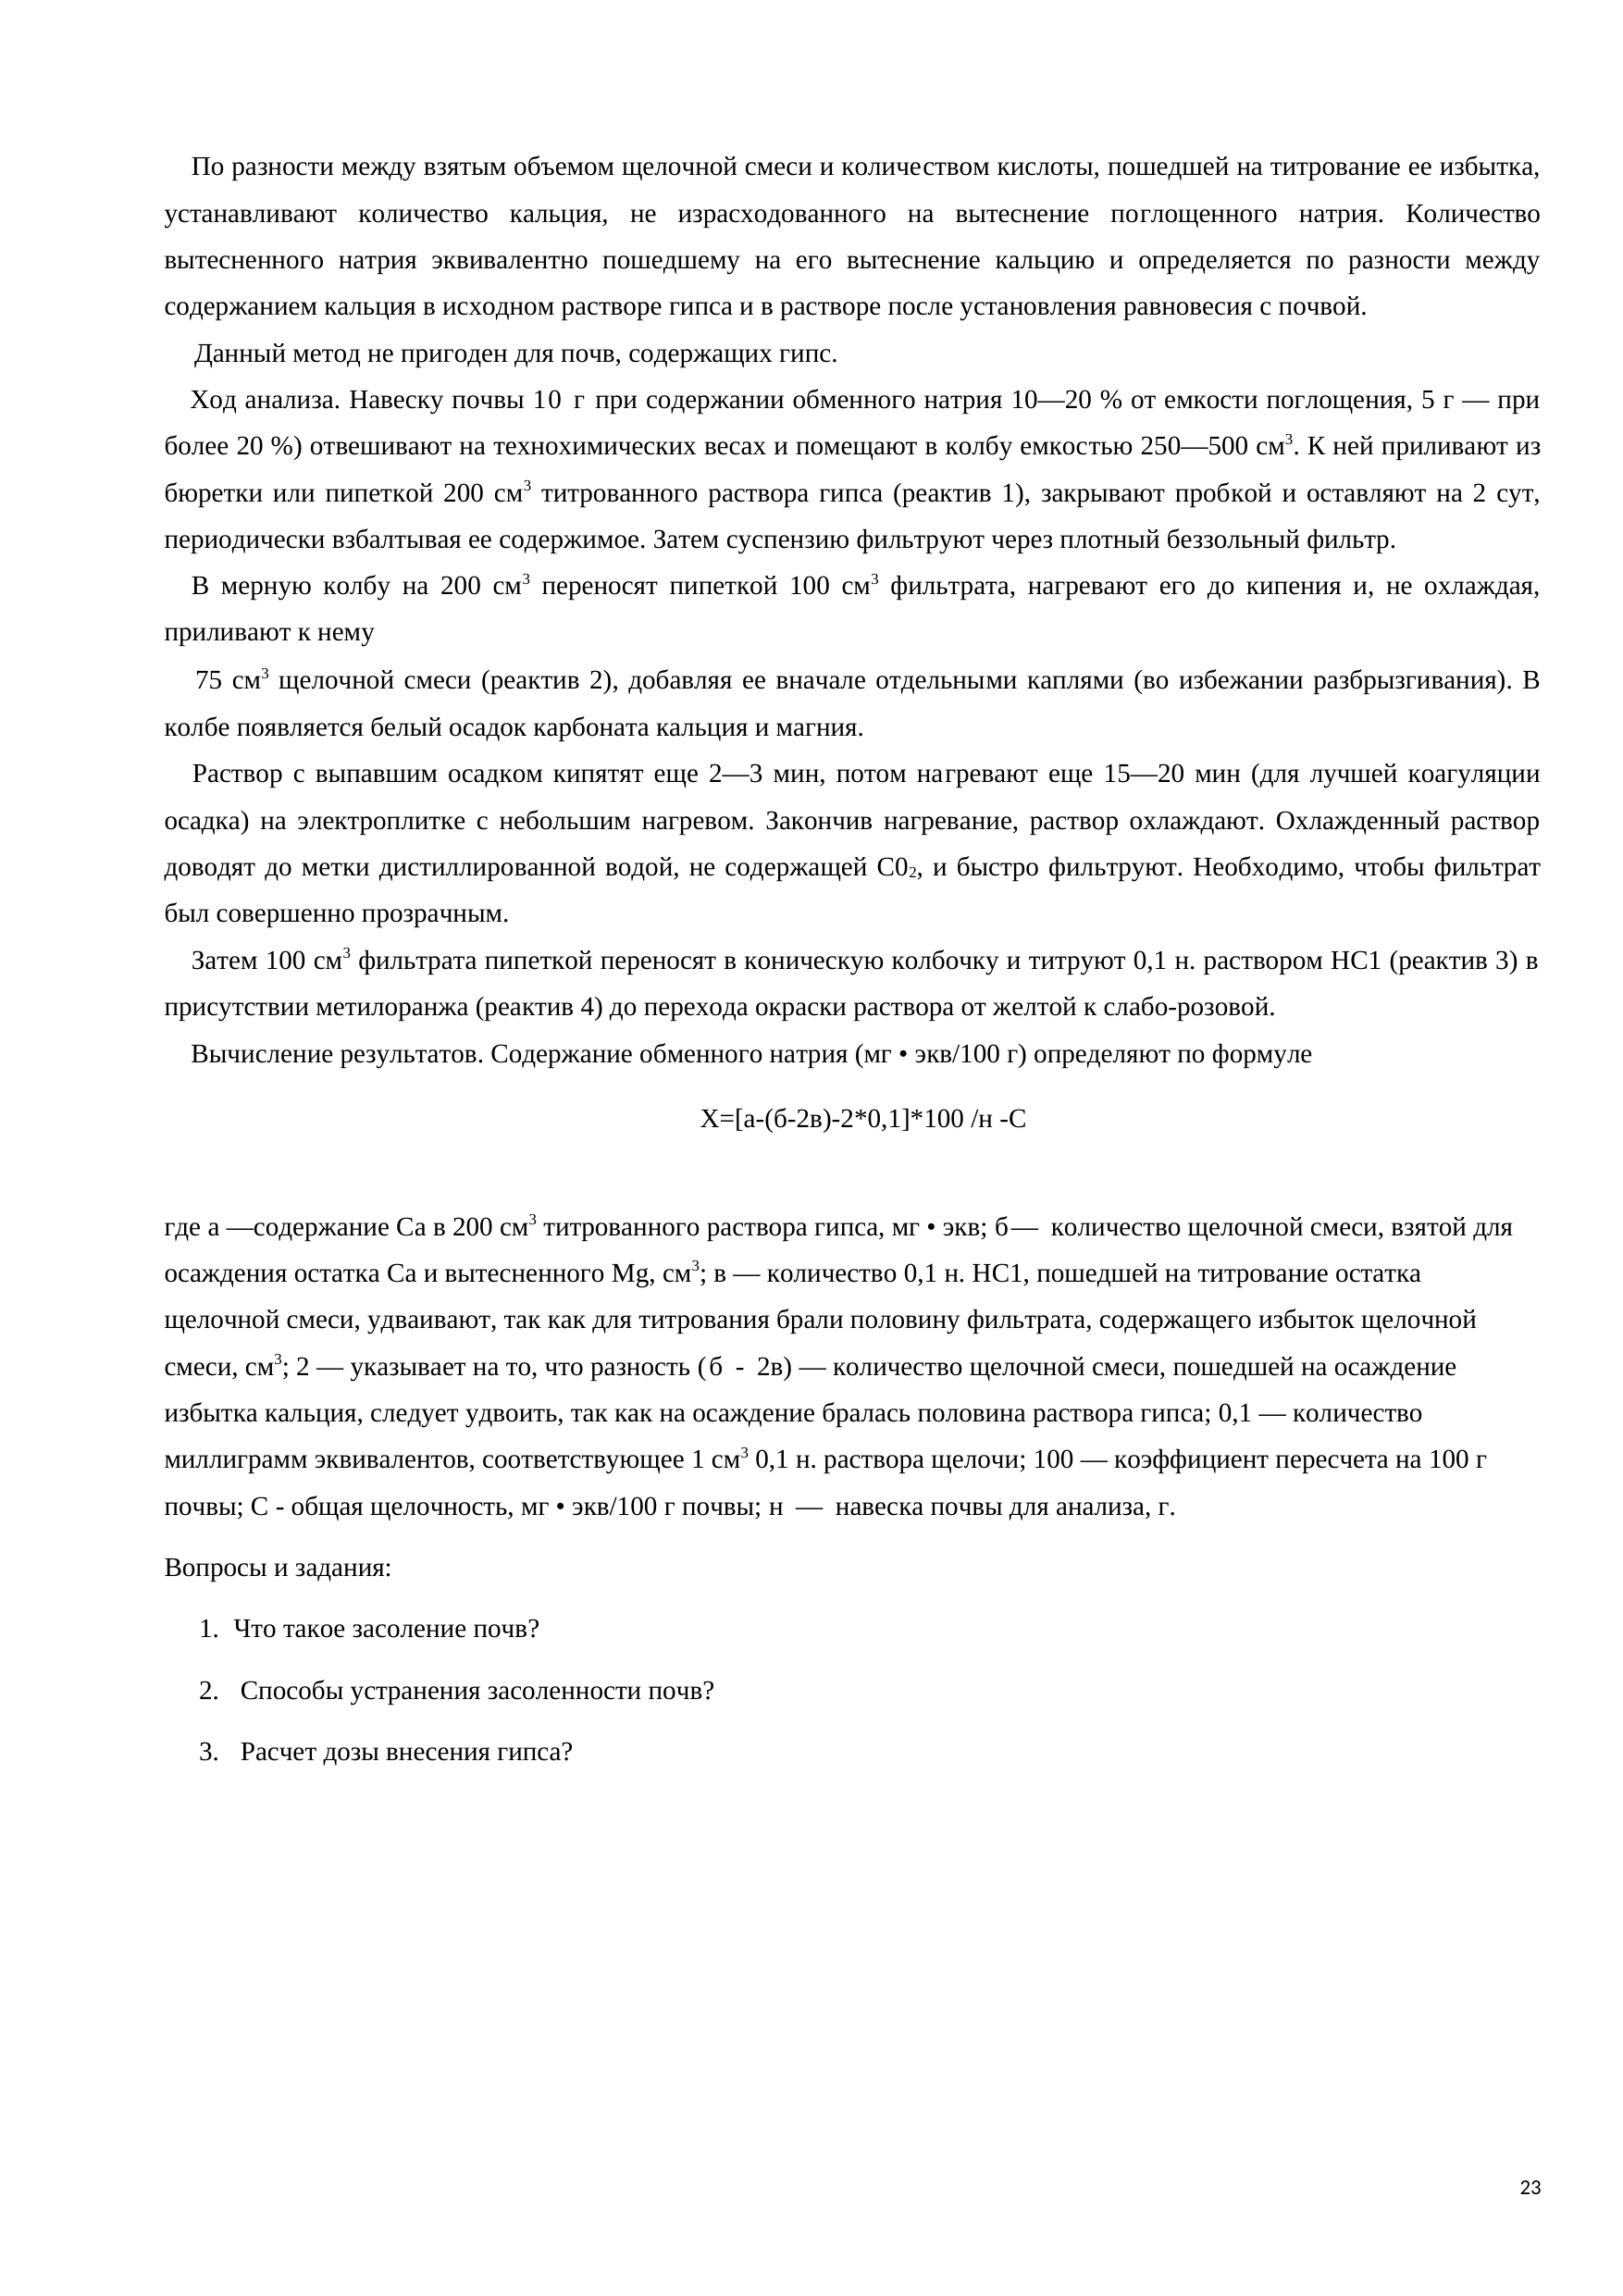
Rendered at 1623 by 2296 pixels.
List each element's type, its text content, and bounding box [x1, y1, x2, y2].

text X=[а-(б-2в)-2*0,1]*100 /н -С [185, 1102, 1541, 1134]
list Расчет дозы внесения гипса? [199, 1735, 1541, 1767]
text Данный метод не пригоден для почв, содержащих гипс. [194, 337, 1541, 367]
list Способы устранения засоленности почв? [199, 1674, 1541, 1705]
text Вопросы и задания: [164, 1551, 1541, 1582]
text По разности между взятым объемом щелочной смеси и количеством кислоты, пошедшей на титрование ее избытка, устанавливают количество кальция, не израсходованного на вытеснение поглощенного натрия. Количество вытесненного натрия эквивалентно пошедшему на его вытеснение кальцию и определяется по разности между содержанием кальция в исходном растворе гипса и в растворе после установления равновесия с почвой. [164, 150, 1541, 321]
list Что такое засоление почв? [199, 1612, 1541, 1644]
text В мерную колбу на 200 см3 переносят пипеткой 100 см3 фильтрата, нагревают его до кипения и, не охлаждая, приливают к нему [164, 569, 1541, 647]
text Ход анализа. Навеску почвы при содержании обменного натрия 10—20 % от емкости поглощения, — при более 20 %) отвешивают на технохимических весах и помещают в колбу емкостью 250—500 см3. К ней приливают из бюретки или пипеткой 200 см3 титрованного раствора гипса (реактив 1), закрывают пробкой и оставляют на 2 сут, периодически взбалтывая ее содержимое. Затем суспензию фильтруют через плотный беззольный фильтр. [164, 383, 1541, 553]
text 75 см3 щелочной смеси (реактив 2), добавляя ее вначале отдельными каплями (во избежании разбрызгивания). В колбе появляется белый осадок карбоната кальция и магния. [164, 664, 1541, 741]
text Раствор с выпавшим осадком кипятят еще 2—3 мин, потом нагревают еще 15—20 мин (для лучшей коагуляции осадка) на электроплитке с небольшим нагревом. Закончив нагревание, раствор охлаждают. Охлажденный раствор доводят до метки дистиллированной водой, не содержащей С02, и быстро фильтруют. Необходимо, чтобы фильтрат был совершенно прозрачным. [164, 757, 1541, 928]
text где а —содержание Са в 200 см3 титрованного раствора гипса, мг • экв; б— количество щелочной смеси, взятой для осаждения остатка Са и вытесненного Мg, см3; в — количество 0,1 н. НС1, пошедшей на титрование остатка щелочной смеси, удваивают, так как для титрования брали половину фильтрата, содержащего избыток щелочной смеси, см3; 2 — указывает на то, что разность (б - 2в) — количество щелочной смеси, пошедшей на осаждение избытка кальция, следует удвоить, так как на осаждение бралась половина раствора гипса; 0,1 — количество миллиграмм эквивалентов, соответствующее 1 см3 0,1 н. раствора щелочи; 100 — коэффициент пересчета на почвы; С - общая щелочность, мг • экв/100 г почвы; н — навеска почвы для анализа, г. [164, 1210, 1541, 1520]
text Вычисление результатов. Содержание обменного натрия (мг • экв/100 г) определяют по формуле [164, 1037, 1541, 1068]
text Затем 100 см3 фильтрата пипеткой переносят в коническую колбочку и титруют 0,1 н. раствором НС1 (реактив 3) в присутствии метилоранжа (реактив 4) до перехода окраски раствора от желтой к слабо-розовой. [164, 944, 1541, 1022]
